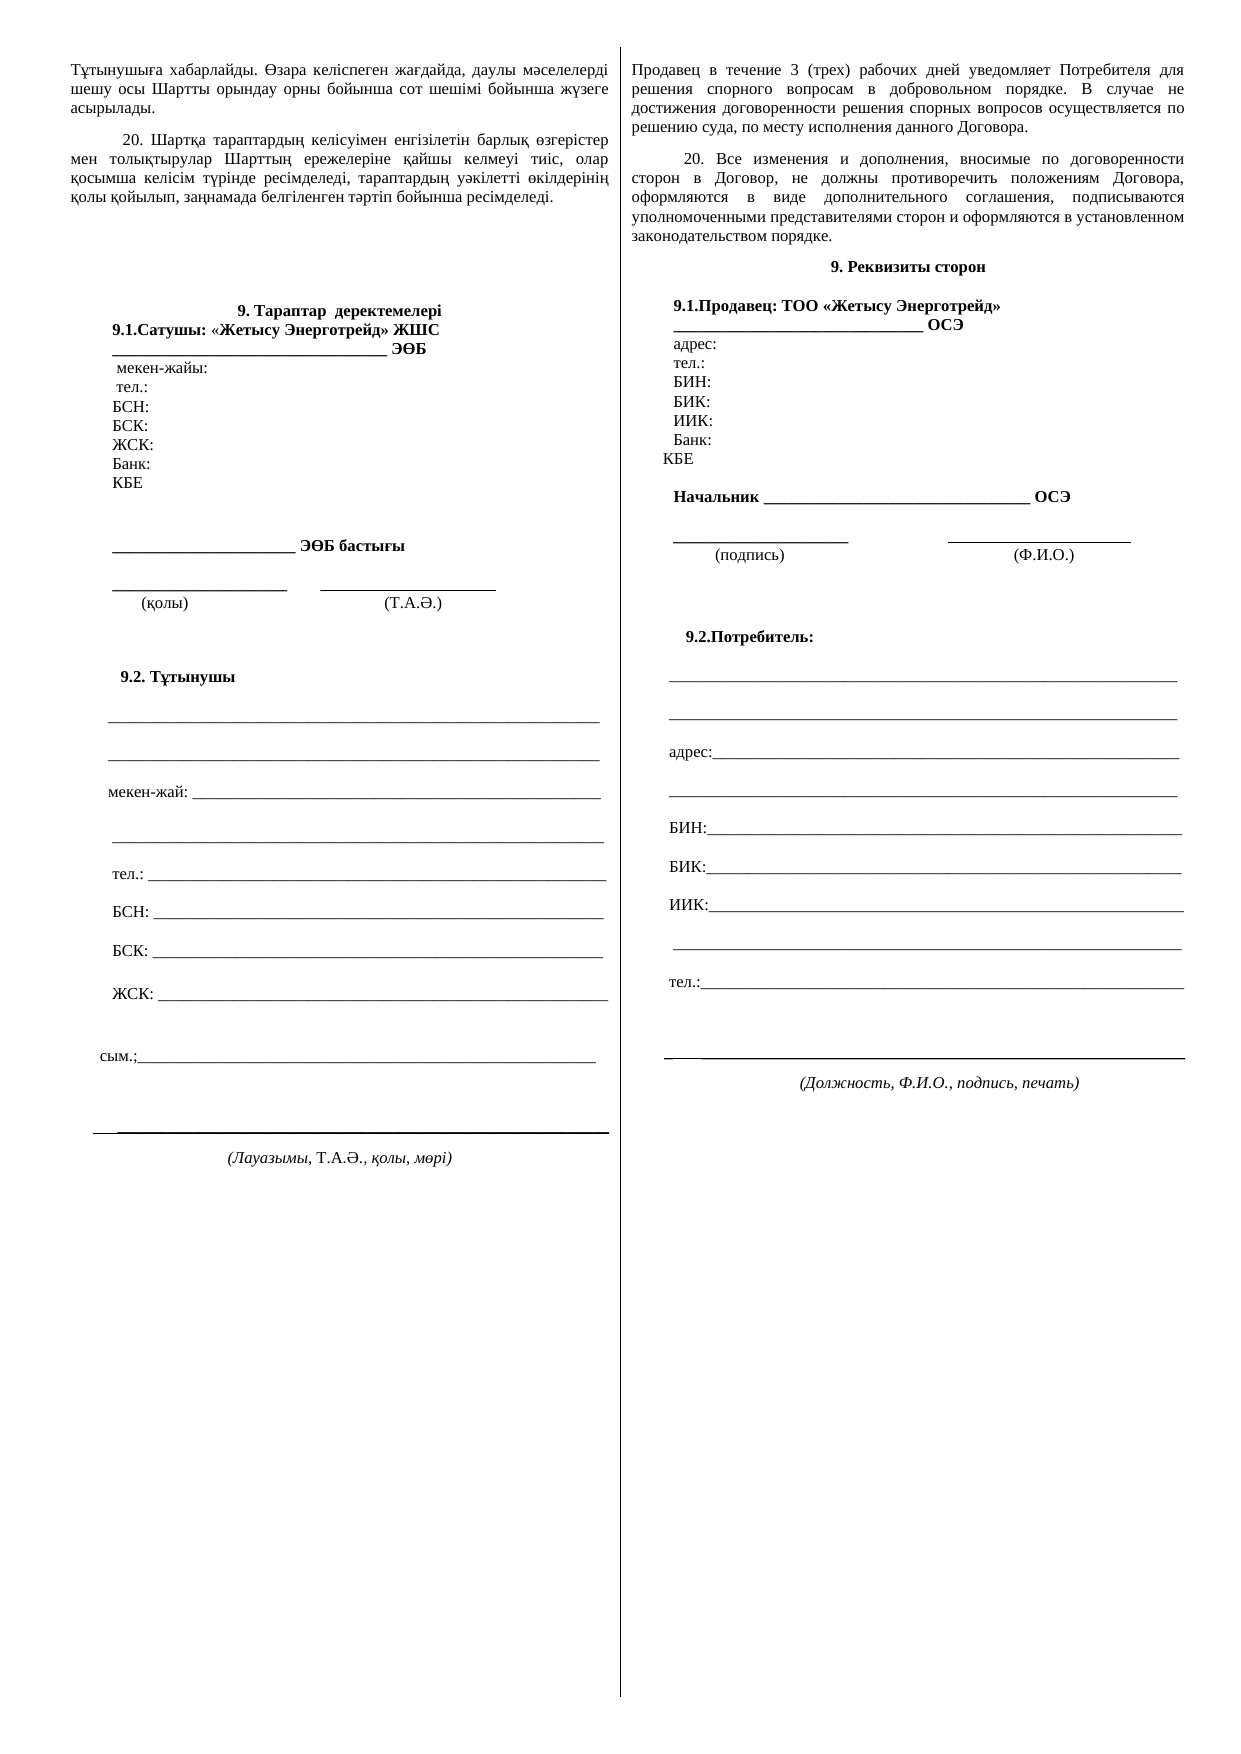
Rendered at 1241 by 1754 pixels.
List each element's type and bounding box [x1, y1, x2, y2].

table_header [59, 47, 620, 1697]
table_header [621, 47, 1196, 1697]
